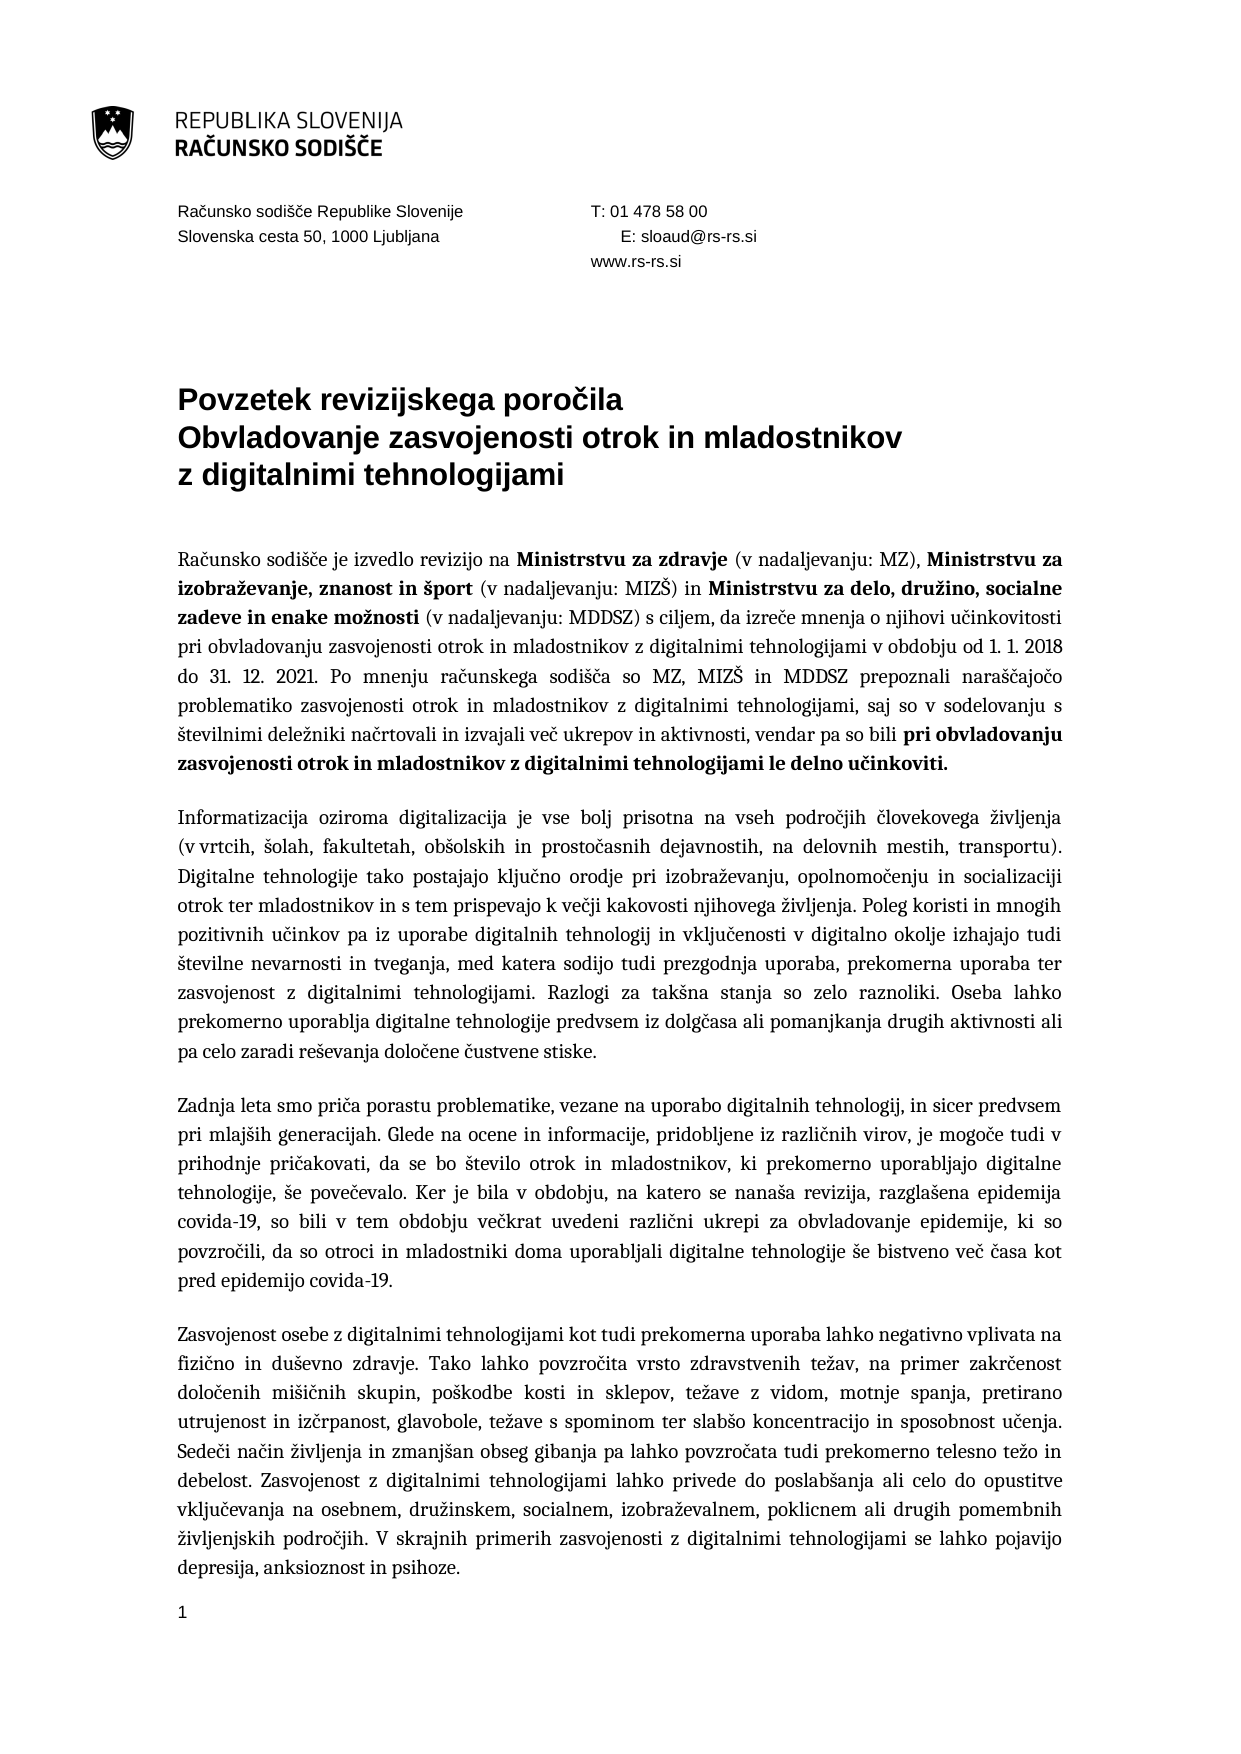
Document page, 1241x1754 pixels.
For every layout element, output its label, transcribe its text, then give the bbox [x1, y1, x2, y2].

text Informatizacija oziroma digitalizacija je vse bolj prisotna na vseh področjih človekovega življenja (v vrtcih, šolah, fakultetah, obšolskih in prostočasnih dejavnostih, na delovnih mestih, transportu). Digitalne tehnologije tako postajajo ključno orodje pri izobraževanju, opolnomočenju in socializaciji otrok ter mladostnikov in s tem prispevajo k večji kakovosti njihovega življenja. Poleg koristi in mnogih pozitivnih učinkov pa iz uporabe digitalnih tehnologij in vključenosti v digitalno okolje izhajajo tudi številne nevarnosti in tveganja, med katera sodijo tudi prezgodnja uporaba, prekomerna uporaba ter zasvojenost z digitalnimi tehnologijami. Razlogi za takšna stanja so zelo raznoliki. Oseba lahko prekomerno uporablja digitalne tehnologije predvsem iz dolgčasa ali pomanjkanja drugih aktivnosti ali pa celo zaradi reševanja določene čustvene stiske. [177, 801, 1063, 1064]
text Zadnja leta smo priča porastu problematike, vezane na uporabo digitalnih tehnologij, in sicer predvsem pri mlajših generacijah. Glede na ocene in informacije, pridobljene iz različnih virov, je mogoče tudi v prihodnje pričakovati, da se bo število otrok in mladostnikov, ki prekomerno uporabljajo digitalne tehnologije, še povečevalo. Ker je bila v obdobju, na katero se nanaša revizija, razglašena epidemija covida-19, so bili v tem obdobju večkrat uvedeni različni ukrepi za obvladovanje epidemije, ki so povzročili, da so otroci in mladostniki doma uporabljali digitalne tehnologije še bistveno več časa kot pred epidemijo covida-19. [177, 1089, 1063, 1293]
picture [91, 106, 403, 160]
text Računsko sodišče je izvedlo revizijo na Ministrstvu za zdravje (v nadaljevanju: MZ), Ministrstvu za izobraževanje, znanost in šport (v nadaljevanju: MIZŠ) in Ministrstvu za delo, družino, socialne zadeve in enake možnosti (v nadaljevanju: MDDSZ) s ciljem, da izreče mnenja o njihovi učinkovitosti pri obvladovanju zasvojenosti otrok in mladostnikov z digitalnimi tehnologijami v obdobju od 1. 1. 2018 do 31. 12. 2021. Po mnenju računskega sodišča so MZ, MIZŠ in MDDSZ prepoznali naraščajočo problematiko zasvojenosti otrok in mladostnikov z digitalnimi tehnologijami, saj so v sodelovanju s številnimi deležniki načrtovali in izvajali več ukrepov in aktivnosti, vendar pa so bili pri obvladovanju zasvojenosti otrok in mladostnikov z digitalnimi tehnologijami le delno učinkoviti. [177, 543, 1063, 776]
text Zasvojenost osebe z digitalnimi tehnologijami kot tudi prekomerna uporaba lahko negativno vplivata na fizično in duševno zdravje. Tako lahko povzročita vrsto zdravstvenih težav, na primer zakrčenost določenih mišičnih skupin, poškodbe kosti in sklepov, težave z vidom, motnje spanja, pretirano utrujenost in izčrpanost, glavobole, težave s spominom ter slabšo koncentracijo in sposobnost učenja. Sedeči način življenja in zmanjšan obseg gibanja pa lahko povzročata tudi prekomerno telesno težo in debelost. Zasvojenost z digitalnimi tehnologijami lahko privede do poslabšanja ali celo do opustitve vključevanja na osebnem, družinskem, socialnem, izobraževalnem, poklicnem ali drugih pomembnih življenjskih področjih. V skrajnih primerih zasvojenosti z digitalnimi tehnologijami se lahko pojavijo depresija, anksioznost in psihoze. [177, 1318, 1063, 1581]
text Povzetek revizijskega poročila Obvladovanje zasvojenosti otrok in mladostnikov z digitalnimi tehnologijami [177, 381, 1063, 493]
